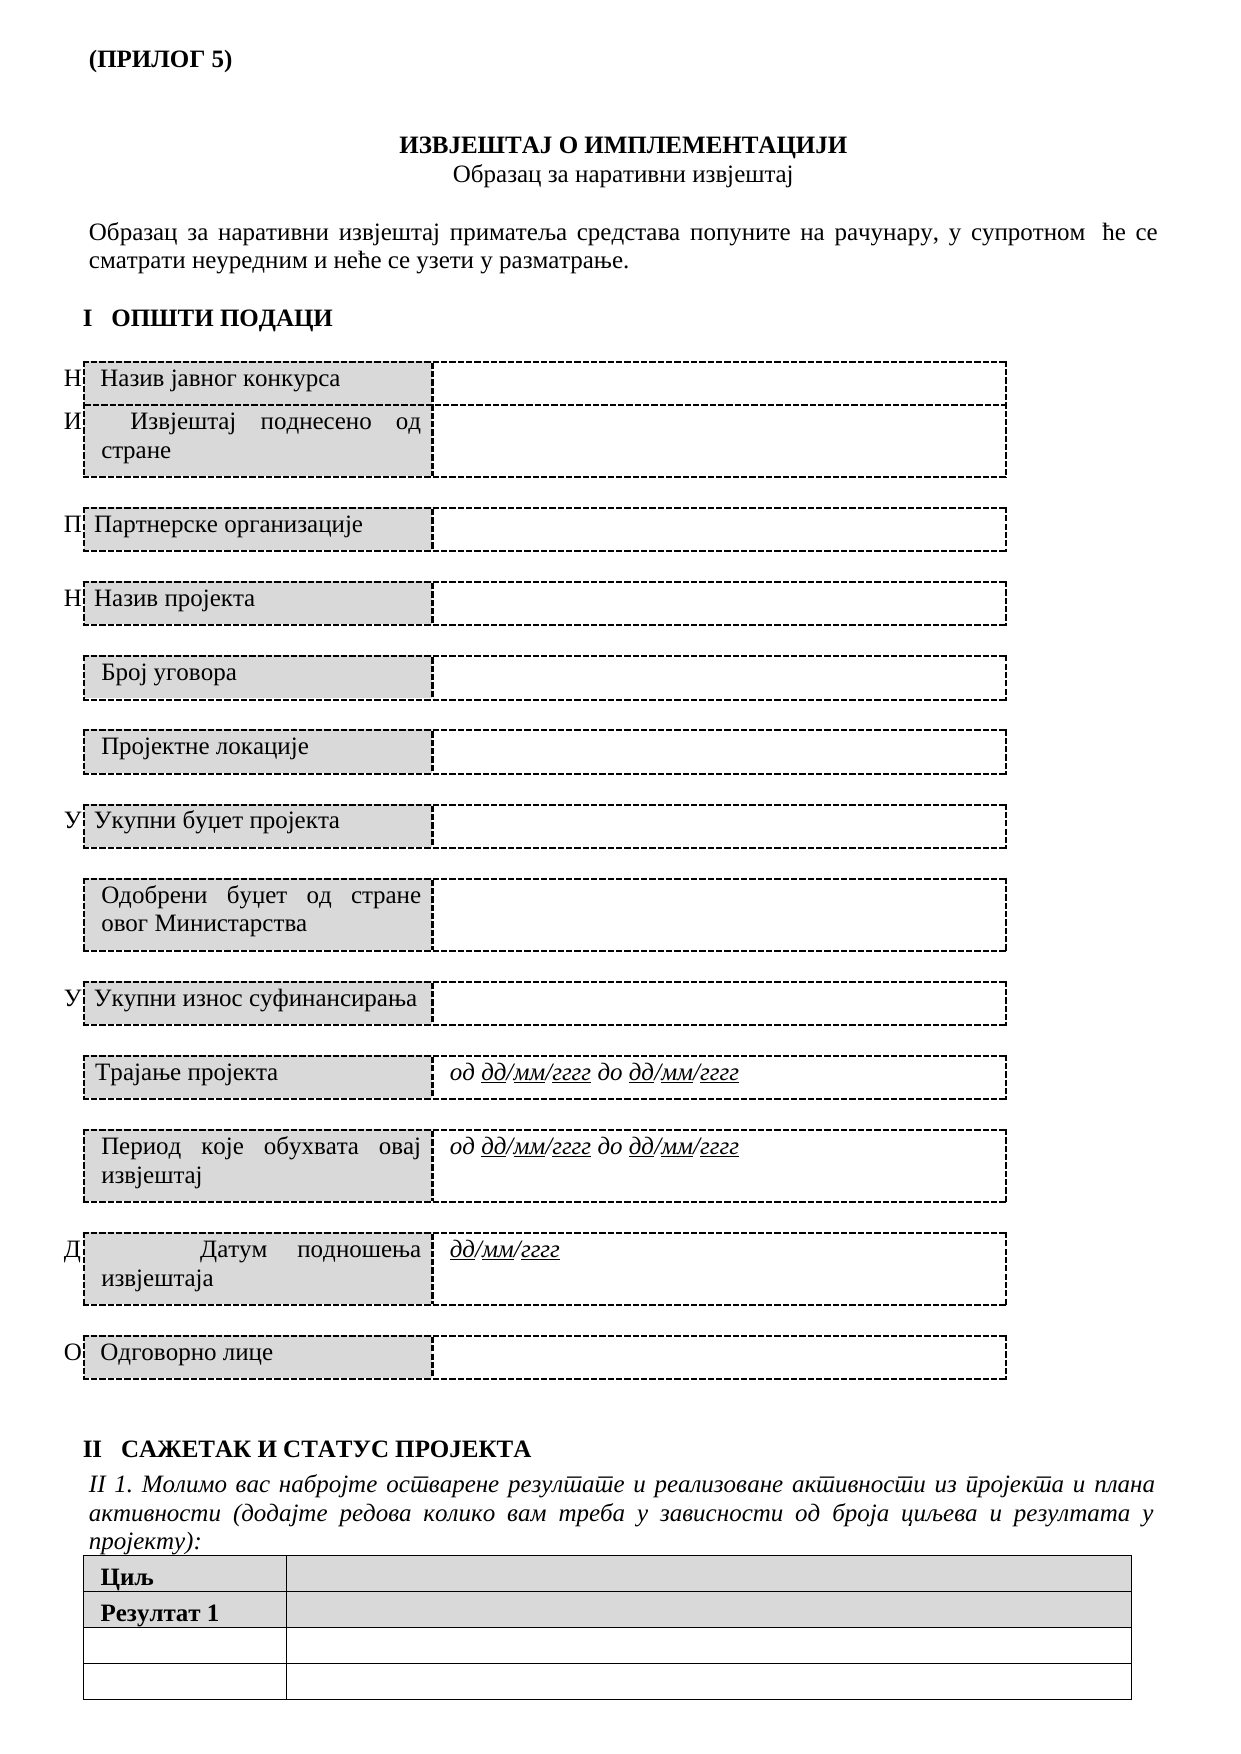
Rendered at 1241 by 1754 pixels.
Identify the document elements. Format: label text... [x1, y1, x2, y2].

table_header [433, 804, 1006, 847]
table_cell Резултат 1 [84, 1592, 286, 1627]
table_header Период које обухвата овај извјештај [84, 1129, 432, 1201]
table_header Д Датум подношења извјештаја [84, 1232, 432, 1304]
table_header Циљ [84, 1556, 286, 1591]
text Образац за наративни извјештај приматеља средстава попуните на рачунару, у супротном ће се сматрати неуредним и неће се узети у разматрање. [89, 217, 1157, 274]
table_header П Партнерске организације [84, 507, 432, 550]
table_header Број уговора [84, 655, 432, 698]
table_header Н Назив јавног конкурса [84, 361, 432, 404]
table_cell [287, 1592, 1131, 1627]
table_header од дд/мм/гггг до дд/мм/гггг [433, 1129, 1006, 1201]
table_cell [287, 1628, 1131, 1663]
text I ОПШТИ ПОДАЦИ [83, 303, 1157, 332]
table_header дд/мм/гггг [433, 1232, 1006, 1304]
table_cell И Извјештај поднесено од стране [84, 404, 432, 476]
table_header Н Назив пројекта [84, 581, 432, 624]
text Образац за наративни извјештај [89, 159, 1157, 188]
table_cell [287, 1664, 1131, 1699]
table_header [433, 1335, 1006, 1378]
table_header [287, 1556, 1131, 1591]
table_header У Укупни буџет пројекта [84, 804, 432, 847]
table_cell [433, 404, 1006, 476]
table_header Трајање пројекта [84, 1055, 432, 1098]
table_header [433, 878, 1006, 950]
table_header [433, 507, 1006, 550]
table_header О Одговорно лице [84, 1335, 432, 1378]
table_header од дд/мм/гггг до дд/мм/гггг [433, 1055, 1006, 1098]
table_header [433, 981, 1006, 1024]
text II 1. Молимо вас набројте остварене резултате и реализоване активности из пројекта и плана активности (додајте редова колико вам треба у зависности од броја циљева и резултата у пројекту): [89, 1469, 1157, 1555]
table_header [433, 581, 1006, 624]
table_header У Укупни износ суфинансирања [84, 981, 432, 1024]
text (ПРИЛОГ 5) [89, 44, 1157, 73]
table_cell [84, 1628, 286, 1663]
text извјештај О ИМПЛЕМЕНТАЦИЈИ [89, 131, 1157, 159]
table_cell [84, 1664, 286, 1699]
table_header [433, 655, 1006, 698]
text II САЖЕТАК И СТАТУС ПРОЈЕКТА [83, 1434, 1157, 1463]
table_header Одобрени буџет од стране овог Министарства [84, 878, 432, 950]
table_header [433, 729, 1006, 773]
table_header [433, 361, 1006, 404]
table_header Пројектне локације [84, 729, 432, 773]
